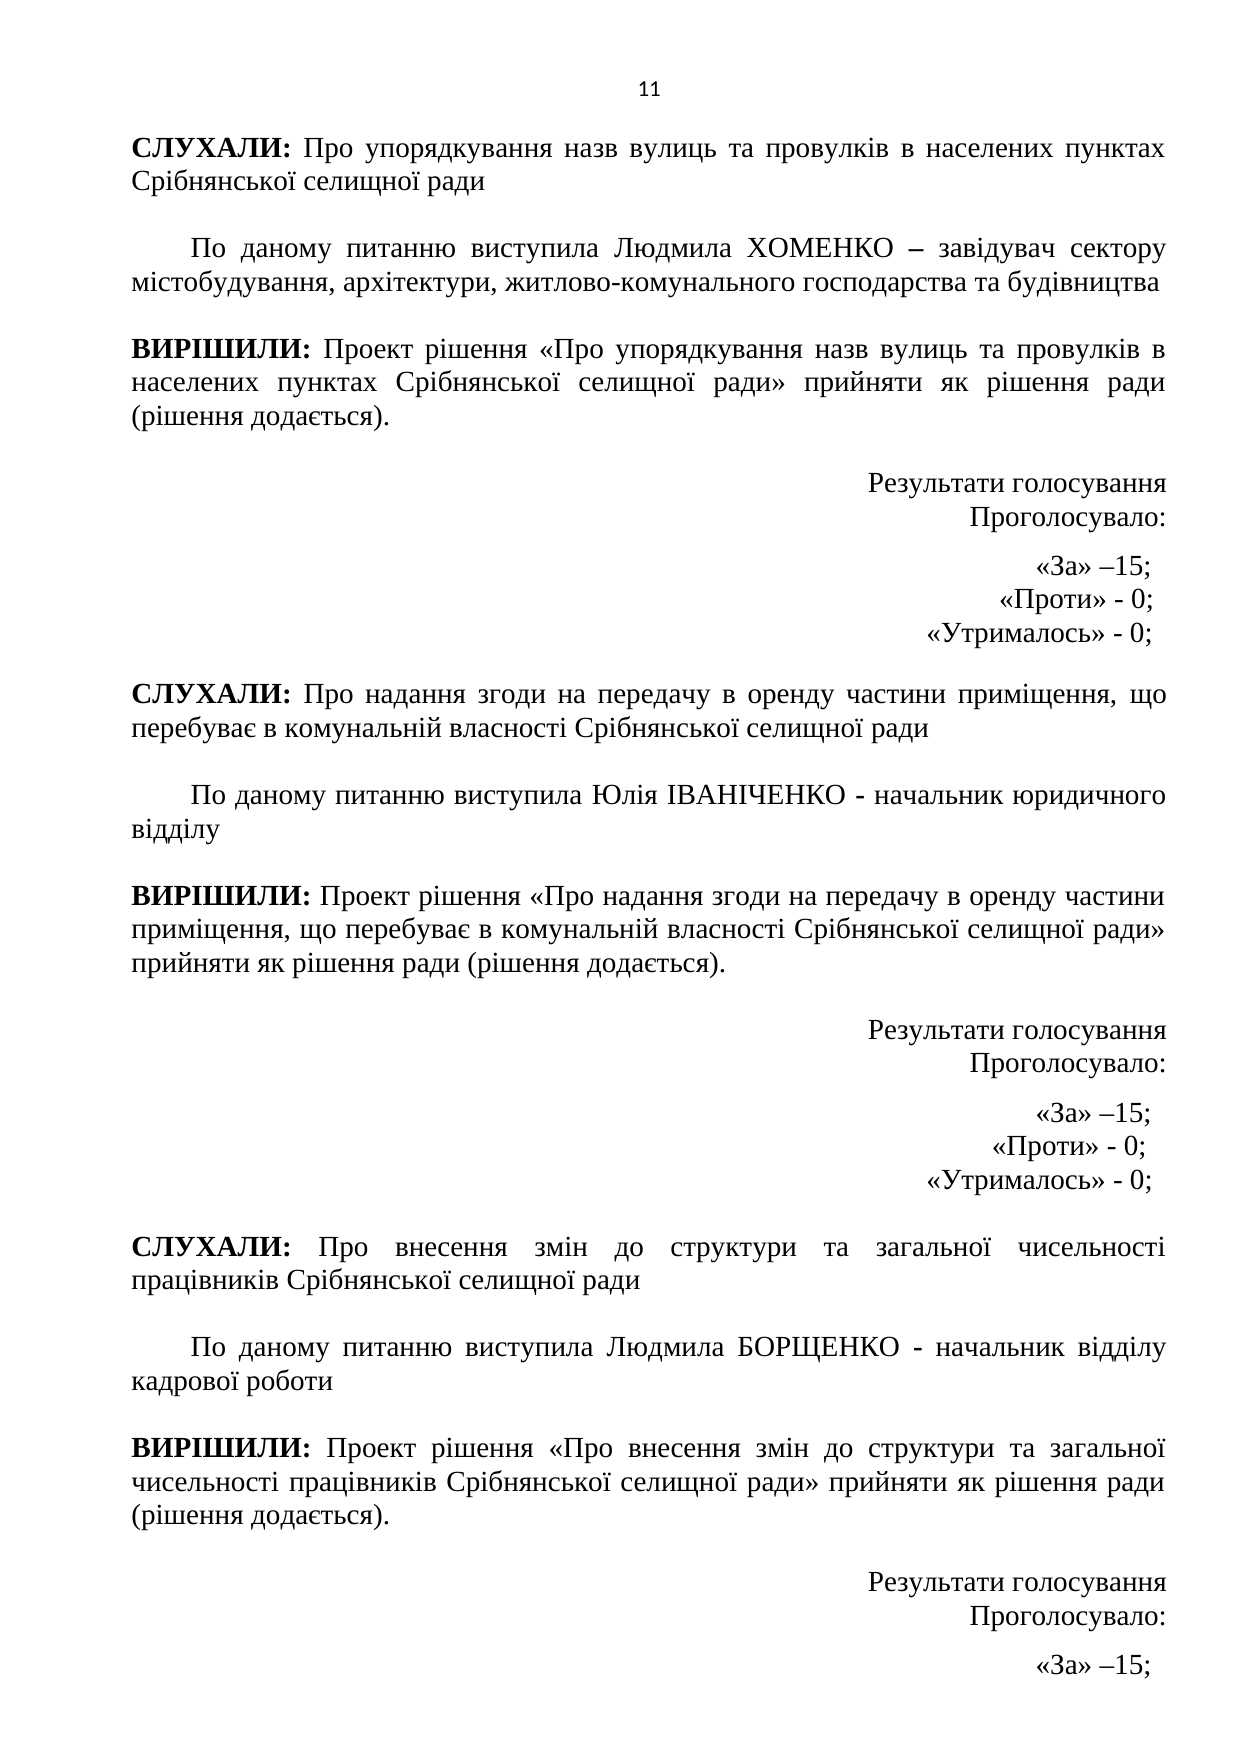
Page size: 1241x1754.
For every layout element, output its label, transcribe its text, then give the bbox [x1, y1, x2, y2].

text По даному питанню виступила Людмила ХОМЕНКО – завідувач сектору містобудування, архітектури, житлово-комунального господарства та будівництва [131, 230, 1167, 297]
text «Проти» - 0; [131, 1128, 1167, 1162]
text СЛУХАЛИ: Про упорядкування назв вулиць та провулків в населених пунктах Срібнянської селищної ради [131, 130, 1167, 197]
text ВИРІШИЛИ: Проект рішення «Про надання згоди на передачу в оренду частини приміщення, що перебуває в комунальній власності Срібнянської селищної ради» прийняти як рішення ради (рішення додається). [131, 878, 1167, 978]
text «За» –15; [131, 1095, 1167, 1128]
text «За» –15; [131, 1647, 1167, 1681]
text СЛУХАЛИ: Про надання згоди на передачу в оренду частини приміщення, що перебуває в комунальній власності Срібнянської селищної ради [131, 677, 1167, 744]
text «За» –15; [131, 548, 1167, 581]
text Результати голосування Проголосувало: [131, 1564, 1167, 1631]
text «Утрималось» - 0; [131, 1162, 1167, 1195]
text «Проти» - 0; [131, 581, 1167, 615]
text ВИРІШИЛИ: Проект рішення «Про упорядкування назв вулиць та провулків в населених пунктах Срібнянської селищної ради» прийняти як рішення ради (рішення додається). [131, 331, 1167, 432]
text Результати голосування Проголосувало: [131, 1012, 1167, 1079]
text «Утрималось» - 0; [131, 615, 1167, 648]
text По даному питанню виступила Людмила БОРЩЕНКО - начальник відділу кадрової роботи [131, 1329, 1167, 1397]
text ВИРІШИЛИ: Проект рішення «Про внесення змін до структури та загальної чисельності працівників Срібнянської селищної ради» прийняти як рішення ради (рішення додається). [131, 1430, 1167, 1531]
text Результати голосування Проголосувало: [131, 465, 1167, 532]
text По даному питанню виступила Юлія ІВАНІЧЕНКО - начальник юридичного відділу [131, 777, 1167, 844]
text СЛУХАЛИ: Про внесення змін до структури та загальної чисельності працівників Срібнянської селищної ради [131, 1229, 1167, 1296]
